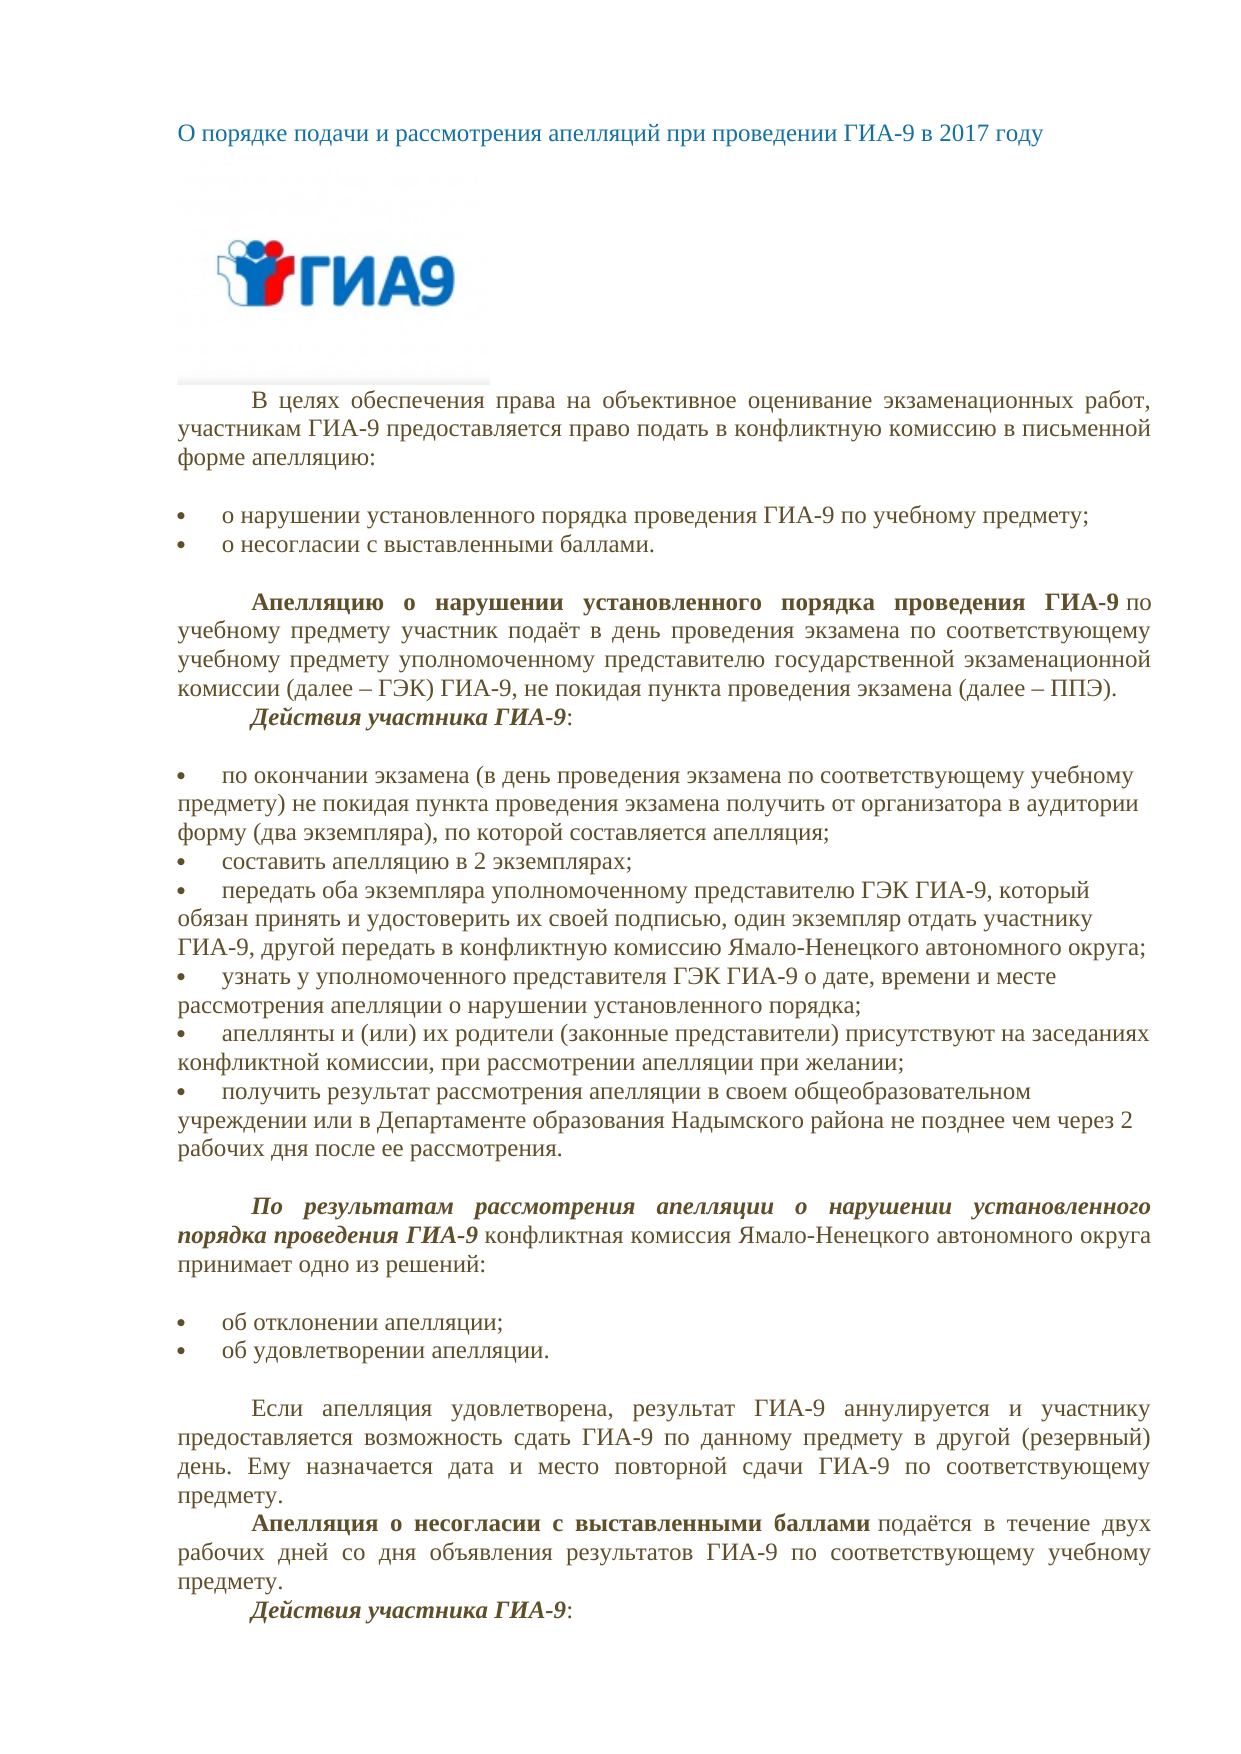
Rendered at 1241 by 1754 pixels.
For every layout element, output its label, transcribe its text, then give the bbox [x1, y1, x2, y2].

list об удовлетворении апелляции. [177, 1336, 1152, 1364]
list составить апелляцию в 2 экземплярах; [177, 846, 1152, 875]
text Действия участника ГИА-9: [177, 1595, 1152, 1623]
text Апелляцию о нарушении установленного порядка проведения ГИА-9 по учебному предмету участник подаёт в день проведения экзамена по соответствующему учебному предмету уполномоченному представителю государственной экзаменационной комиссии (далее – ГЭК) ГИА-9, не покидая пункта проведения экзамена (далее – ППЭ). [177, 587, 1152, 702]
text О порядке подачи и рассмотрения апелляций при проведении ГИА-9 в 2017 году [177, 118, 1152, 147]
text По результатам рассмотрения апелляции о нарушении установленного порядка проведения ГИА-9 конфликтная комиссия Ямало-Ненецкого автономного округа принимает одно из решений: [177, 1191, 1152, 1278]
list узнать у уполномоченного представителя ГЭК ГИА-9 о дате, времени и месте рассмотрения апелляции о нарушении установленного порядка; [177, 961, 1152, 1018]
list о несогласии с выставленными баллами. [177, 529, 1152, 558]
list передать оба экземпляра уполномоченному представителю ГЭК ГИА-9, который обязан принять и удостоверить их своей подписью, один экземпляр отдать участнику ГИА-9, другой передать в конфликтную комиссию Ямало-Ненецкого автономного округа; [177, 875, 1152, 961]
list об отклонении апелляции; [177, 1307, 1152, 1336]
text В целях обеспечения права на объективное оценивание экзаменационных работ, участникам ГИА-9 предоставляется право подать в конфликтную комиссию в письменной форме апелляцию: [177, 385, 1152, 471]
picture [177, 162, 490, 385]
list апеллянты и (или) их родители (законные представители) присутствуют на заседаниях конфликтной комиссии, при рассмотрении апелляции при желании; [177, 1018, 1152, 1076]
list по окончании экзамена (в день проведения экзамена по соответствующему учебному предмету) не покидая пункта проведения экзамена получить от организатора в аудитории форму (два экземпляра), по которой составляется апелляция; [177, 760, 1152, 846]
text Апелляция о несогласии с выставленными баллами подаётся в течение двух рабочих дней со дня объявления результатов ГИА-9 по соответствующему учебному предмету. [177, 1508, 1152, 1595]
text Если апелляция удовлетворена, результат ГИА-9 аннулируется и участнику предоставляется возможность сдать ГИА-9 по данному предмету в другой (резервный) день. Ему назначается дата и место повторной сдачи ГИА-9 по соответствующему предмету. [177, 1393, 1152, 1508]
text Действия участника ГИА-9: [177, 702, 1152, 731]
list о нарушении установленного порядка проведения ГИА-9 по учебному предмету; [177, 500, 1152, 529]
list получить результат рассмотрения апелляции в своем общеобразовательном учреждении или в Департаменте образования Надымского района не позднее чем через 2 рабочих дня после ее рассмотрения. [177, 1076, 1152, 1162]
